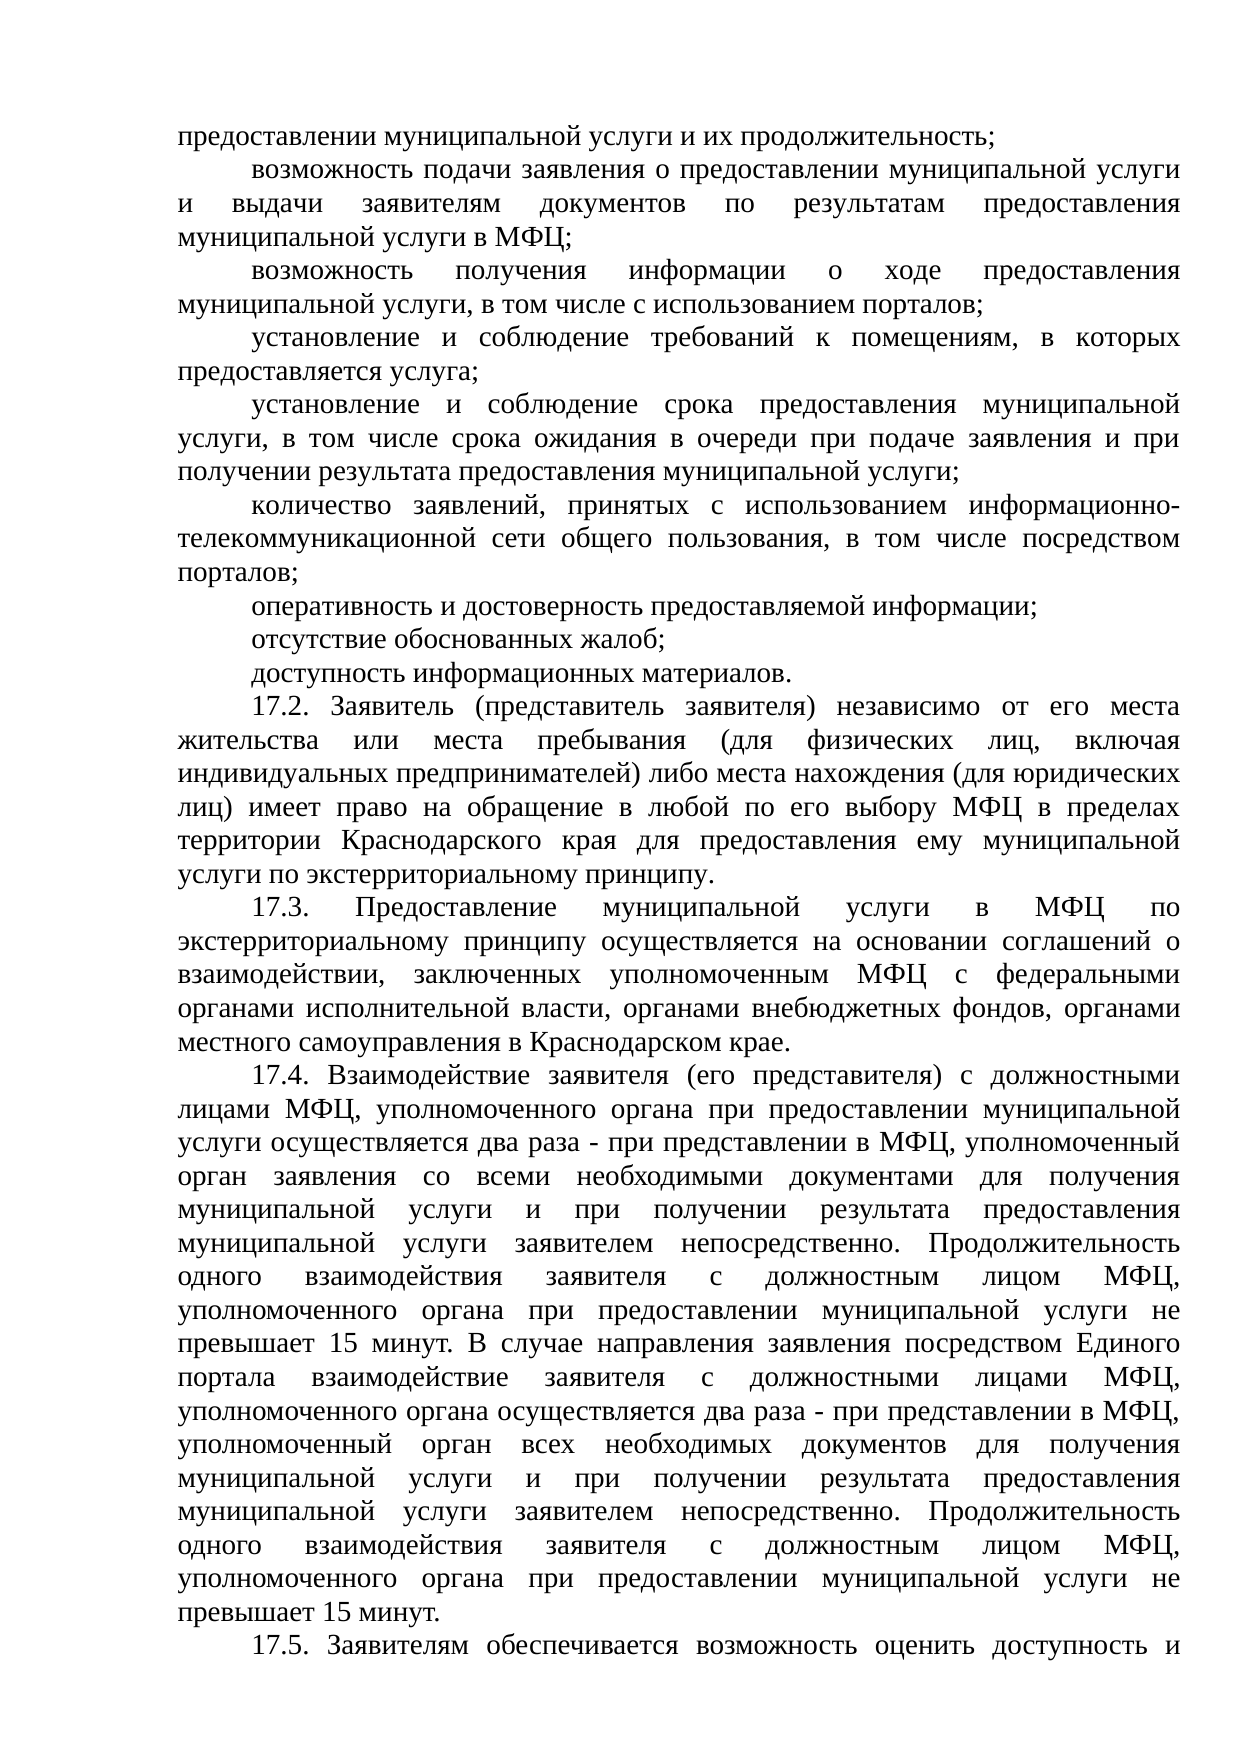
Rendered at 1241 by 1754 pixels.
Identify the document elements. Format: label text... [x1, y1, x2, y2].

text доступность информационных материалов. [177, 655, 1181, 688]
text отсутствие обоснованных жалоб; [177, 621, 1181, 655]
text возможность подачи заявления о предоставлении муниципальной услуги и выдачи заявителям документов по результатам предоставления муниципальной услуги в МФЦ; [177, 152, 1181, 252]
text количество заявлений, принятых с использованием информационно-телекоммуникационной сети общего пользования, в том числе посредством порталов; [177, 487, 1181, 588]
text 17.2. Заявитель (представитель заявителя) независимо от его места жительства или места пребывания (для физических лиц, включая индивидуальных предпринимателей) либо места нахождения (для юридических лиц) имеет право на обращение в любой по его выбору МФЦ в пределах территории Краснодарского края для предоставления ему муниципальной услуги по экстерриториальному принципу. [177, 688, 1181, 889]
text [177, 118, 1181, 152]
text возможность получения информации о ходе предоставления муниципальной услуги, в том числе с использованием порталов; [177, 252, 1181, 319]
text установление и соблюдение срока предоставления муниципальной услуги, в том числе срока ожидания в очереди при подаче заявления и при получении результата предоставления муниципальной услуги; [177, 386, 1181, 487]
text 17.4. Взаимодействие заявителя (его представителя) с должностными лицами МФЦ, уполномоченного органа при предоставлении муниципальной услуги осуществляется два раза - при представлении в МФЦ, уполномоченный орган заявления со всеми необходимыми документами для получения муниципальной услуги и при получении результата предоставления муниципальной услуги заявителем непосредственно. Продолжительность одного взаимодействия заявителя с должностным лицом МФЦ, уполномоченного органа при предоставлении муниципальной услуги не превышает 15 минут. В случае направления заявления посредством Единого портала взаимодействие заявителя с должностными лицами МФЦ, уполномоченного органа осуществляется два раза - при представлении в МФЦ, уполномоченный орган всех необходимых документов для получения муниципальной услуги и при получении результата предоставления муниципальной услуги заявителем непосредственно. Продолжительность одного взаимодействия заявителя с должностным лицом МФЦ, уполномоченного органа при предоставлении муниципальной услуги не превышает 15 минут. [177, 1057, 1181, 1627]
text оперативность и достоверность предоставляемой информации; [177, 588, 1181, 621]
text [177, 1627, 1181, 1661]
text установление и соблюдение требований к помещениям, в которых предоставляется услуга; [177, 319, 1181, 386]
text 17.3. Предоставление муниципальной услуги в МФЦ по экстерриториальному принципу осуществляется на основании соглашений о взаимодействии, заключенных уполномоченным МФЦ с федеральными органами исполнительной власти, органами внебюджетных фондов, органами местного самоуправления в Краснодарском крае. [177, 889, 1181, 1057]
